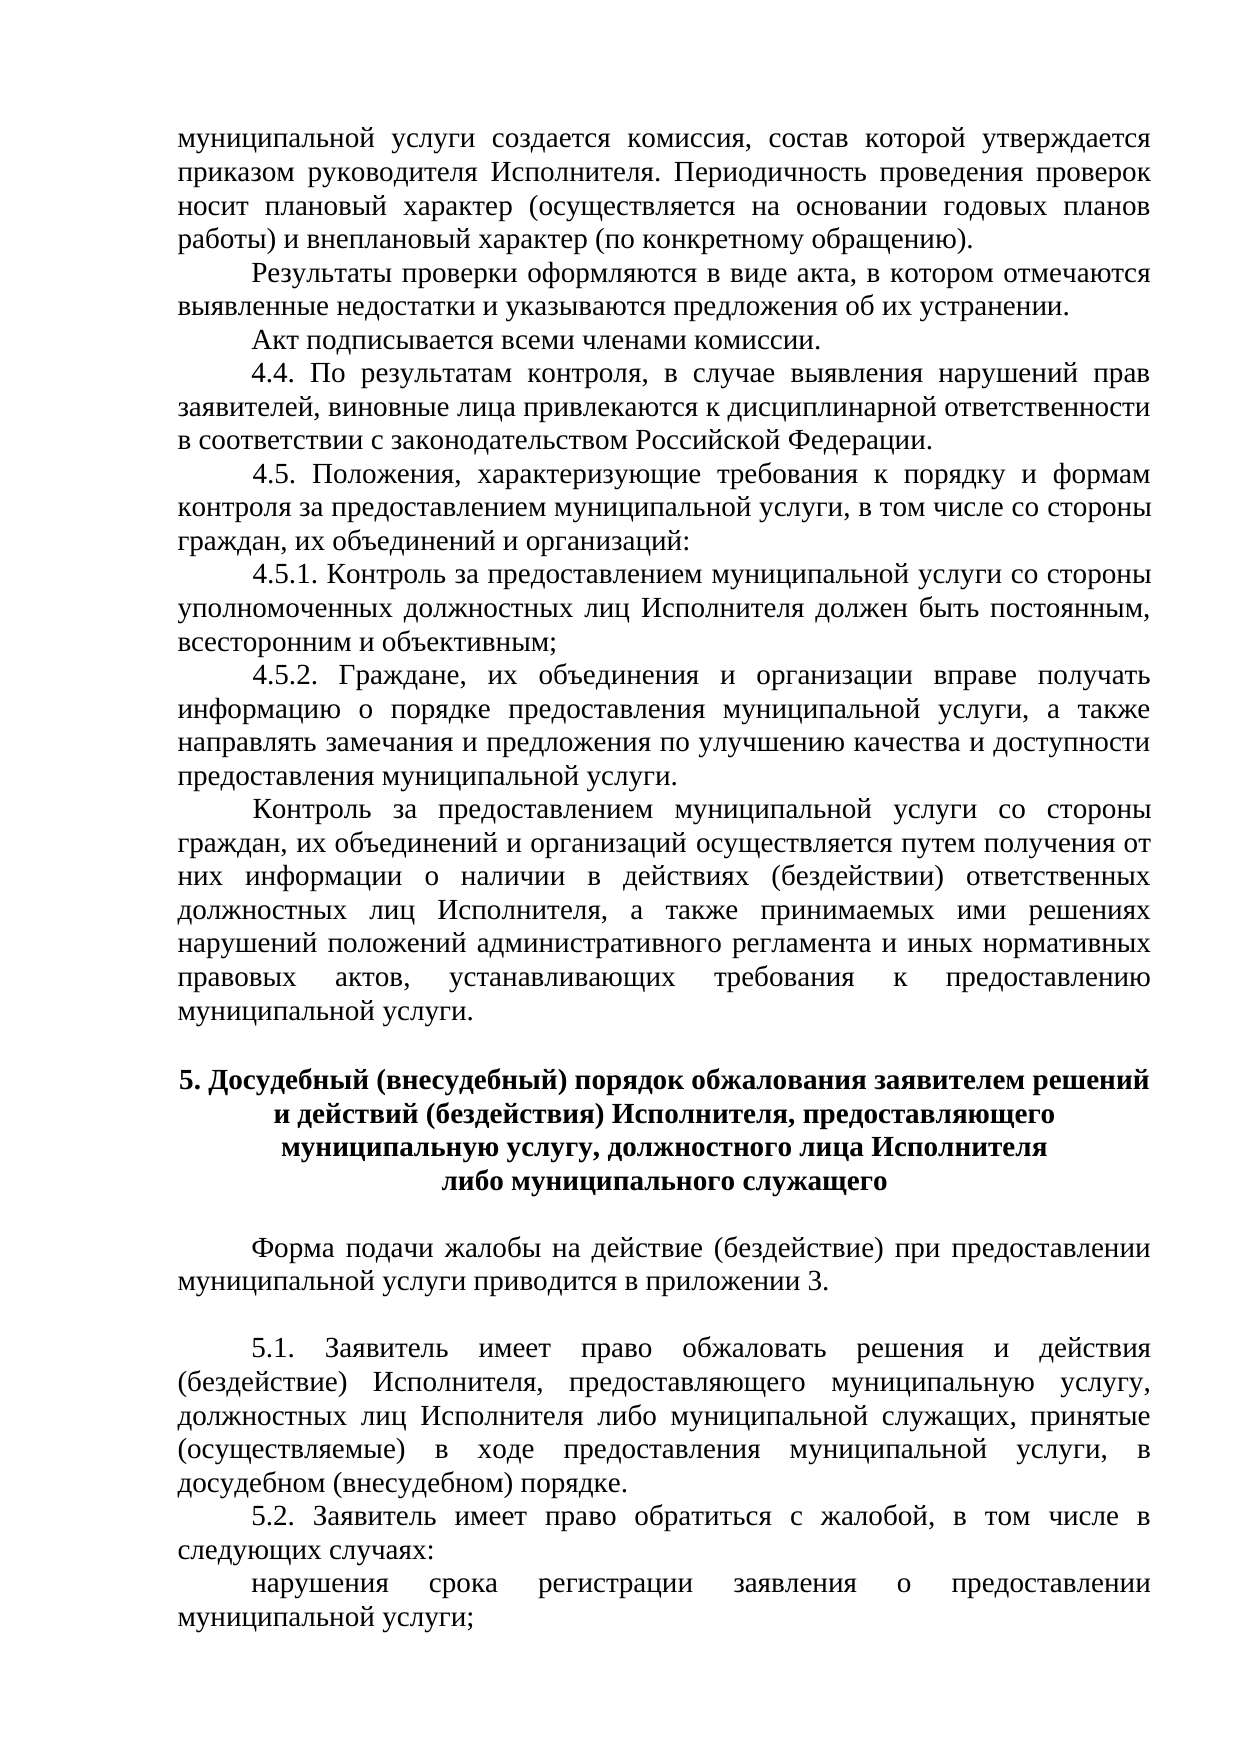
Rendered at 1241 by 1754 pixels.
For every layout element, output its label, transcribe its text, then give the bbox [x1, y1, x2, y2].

text 4.4. По результатам контроля, в случае выявления нарушений прав заявителей, виновные лица привлекаются к дисциплинарной ответственности в соответствии с законодательством Российской Федерации. [177, 355, 1152, 456]
text Контроль за предоставлением муниципальной услуги со стороны граждан, их объединений и организаций осуществляется путем получения от них информации о наличии в действиях (бездействии) ответственных должностных лиц Исполнителя, а также принимаемых ими решениях нарушений положений административного регламента и иных нормативных правовых актов, устанавливающих требования к предоставлению муниципальной услуги. [177, 791, 1152, 1026]
text Форма подачи жалобы на действие (бездействие) при предоставлении муниципальной услуги приводится в приложении 3. [177, 1230, 1152, 1297]
text 5.1. Заявитель имеет право обжаловать решения и действия (бездействие) Исполнителя, предоставляющего муниципальную услугу, должностных лиц Исполнителя либо муниципальной служащих, принятые (осуществляемые) в ходе предоставления муниципальной услуги, в досудебном (внесудебном) порядке. [177, 1331, 1152, 1498]
text Результаты проверки оформляются в виде акта, в котором отмечаются выявленные недостатки и указываются предложения об их устранении. [177, 255, 1152, 322]
text 4.5.2. Граждане, их объединения и организации вправе получать информацию о порядке предоставления муниципальной услуги, а также направлять замечания и предложения по улучшению качества и доступности предоставления муниципальной услуги. [177, 657, 1152, 791]
text 5. Досудебный (внесудебный) порядок обжалования заявителем решений и действий (бездействия) Исполнителя, предоставляющего муниципальную услугу, должностного лица Исполнителя [177, 1062, 1152, 1163]
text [177, 121, 1152, 255]
text 5.2. Заявитель имеет право обратиться с жалобой, в том числе в следующих случаях: [177, 1498, 1152, 1565]
text либо муниципального служащего [177, 1163, 1152, 1196]
text Акт подписывается всеми членами комиссии. [177, 322, 1152, 355]
text нарушения срока регистрации заявления о предоставлении муниципальной услуги; [177, 1565, 1152, 1632]
text 4.5.1. Контроль за предоставлением муниципальной услуги со стороны уполномоченных должностных лиц Исполнителя должен быть постоянным, всесторонним и объективным; [177, 557, 1152, 657]
text 4.5. Положения, характеризующие требования к порядку и формам контроля за предоставлением муниципальной услуги, в том числе со стороны граждан, их объединений и организаций: [177, 456, 1152, 557]
